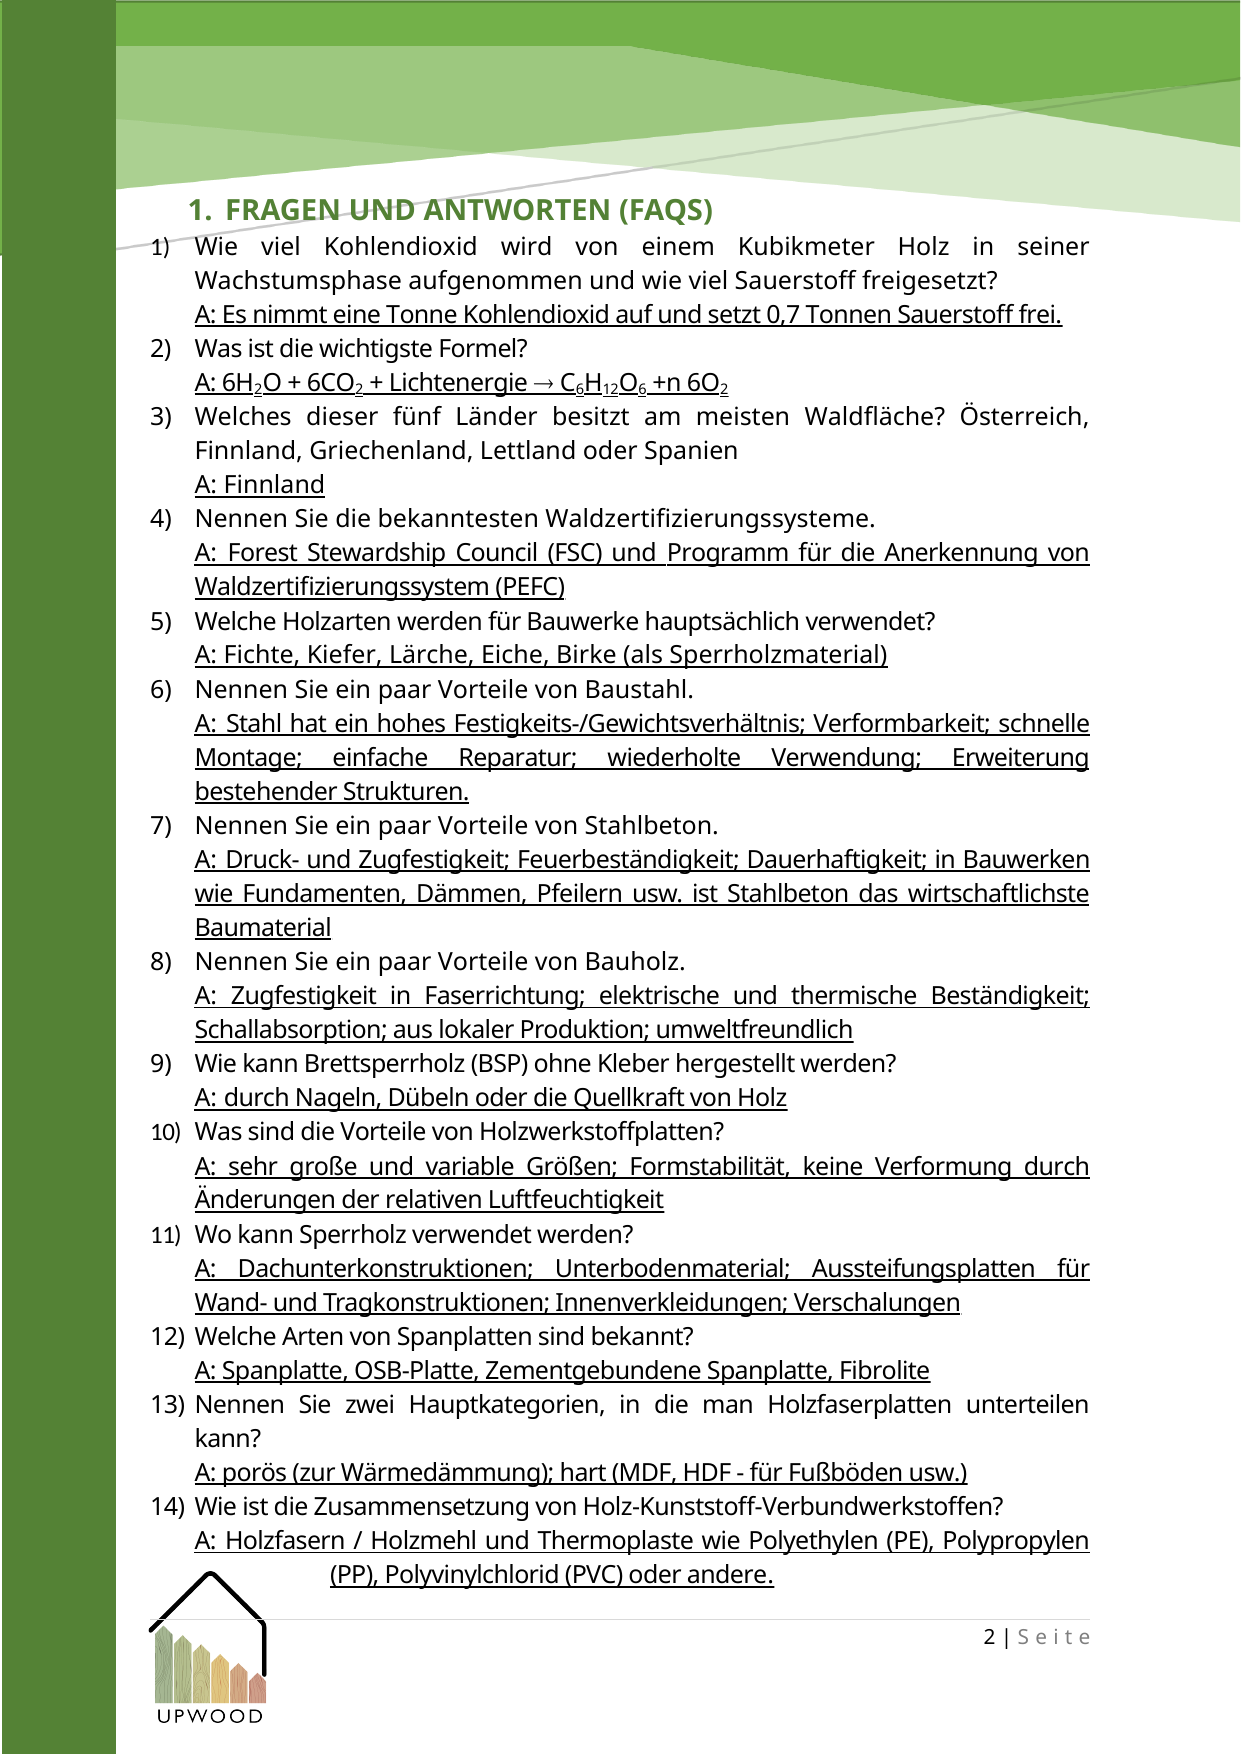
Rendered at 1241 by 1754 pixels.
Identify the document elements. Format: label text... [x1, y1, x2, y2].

text A: 6H2O + 6CO2 + Lichtenergie C6H12O6 +n 6O2 [194, 365, 1090, 399]
text A: Druck- und Zugfestigkeit; Feuerbeständigkeit; Dauerhaftigkeit; in Bauwerken wie Fundamenten, Dämmen, Pfeilern usw. ist Stahlbeton das wirtschaftlichste Baumaterial [194, 842, 1090, 870]
list A: durch Nageln, Dübeln oder die Quellkraft von Holz [194, 1080, 1090, 1114]
list Was sind die Vorteile von Holzwerkstoffplatten? [150, 1114, 1090, 1148]
text A: Dachunterkonstruktionen; Unterbodenmaterial; Aussteifungsplatten für Wand- und Tragkonstruktionen; Innenverkleidungen; Verschalungen [194, 1250, 1090, 1279]
list Nennen Sie ein paar Vorteile von Baustahl. [150, 671, 1090, 705]
list A: Finnland [194, 467, 1090, 501]
list A: Es nimmt eine Tonne Kohlendioxid auf und setzt 0,7 Tonnen Sauerstoff frei. [194, 297, 1090, 331]
picture [116, 46, 1241, 283]
list A: porös (zur Wärmedämmung); hart (MDF, HDF - für Fußböden usw.) [194, 1455, 1090, 1489]
list A: sehr große und variable Größen; Formstabilität, keine Verformung durch Änderungen der relativen Luftfeuchtigkeit [194, 1178, 1090, 1216]
list A: Stahl hat ein hohes Festigkeits-/Gewichtsverhältnis; Verformbarkeit; schnelle Montage; einfache Reparatur; wiederholte Verwendung; Erweiterung bestehender Strukturen. [194, 736, 1090, 807]
list A: Forest Stewardship Council (FSC) und Programm für die Anerkennung von Waldzertifizierungssystem (PEFC) [194, 565, 1090, 603]
list Nennen Sie die bekanntesten Waldzertifizierungssysteme. [150, 501, 1090, 535]
text A: Zugfestigkeit in Faserrichtung; elektrische und thermische Beständigkeit; Schallabsorption; aus lokaler Produktion; umweltfreundlich [194, 1008, 1090, 1046]
list Was ist die wichtigste Formel? [150, 331, 1090, 365]
subtitle FRAGEN UND ANTWORTEN (FAQS) [187, 189, 1090, 228]
list Nennen Sie ein paar Vorteile von Bauholz. [150, 944, 1090, 978]
text A: Druck- und Zugfestigkeit; Feuerbeständigkeit; Dauerhaftigkeit; in Bauwerken wie Fundamenten, Dämmen, Pfeilern usw. ist Stahlbeton das wirtschaftlichste Baumaterial [194, 872, 1090, 944]
list A: sehr große und variable Größen; Formstabilität, keine Verformung durch Änderungen der relativen Luftfeuchtigkeit [194, 1148, 1090, 1177]
list A: Holzfasern / Holzmehl und Thermoplaste wie Polyethylen (PE), Polypropylen (PP), Polyvinylchlorid (PVC) oder andere. [194, 1553, 1090, 1591]
list A: Fichte, Kiefer, Lärche, Eiche, Birke (als Sperrholzmaterial) [194, 637, 1090, 671]
list Nennen Sie ein paar Vorteile von Stahlbeton. [150, 807, 1090, 842]
list A: Holzfasern / Holzmehl und Thermoplaste wie Polyethylen (PE), Polypropylen (PP), Polyvinylchlorid (PVC) oder andere. [194, 1523, 1090, 1552]
list Nennen Sie zwei Hauptkategorien, in die man Holzfaserplatten unterteilen kann? [150, 1387, 1090, 1455]
list Welche Holzarten werden für Bauwerke hauptsächlich verwendet? [150, 603, 1090, 637]
list A: Stahl hat ein hohes Festigkeits-/Gewichtsverhältnis; Verformbarkeit; schnelle Montage; einfache Reparatur; wiederholte Verwendung; Erweiterung bestehender Strukturen. [194, 705, 1090, 734]
list Wie viel Kohlendioxid wird von einem Kubikmeter Holz in seiner Wachstumsphase aufgenommen und wie viel Sauerstoff freigesetzt? [150, 228, 1090, 297]
list Wie ist die Zusammensetzung von Holz-Kunststoff-Verbundwerkstoffen? [150, 1489, 1090, 1523]
picture [148, 1571, 267, 1723]
list Welches dieser fünf Länder besitzt am meisten Waldfläche? Österreich, Finnland, Griechenland, Lettland oder Spanien [150, 399, 1090, 467]
list Wie kann Brettsperrholz (BSP) ohne Kleber hergestellt werden? [150, 1046, 1090, 1080]
list A: Spanplatte, OSB-Platte, Zementgebundene Spanplatte, Fibrolite [194, 1352, 1090, 1387]
list Welche Arten von Spanplatten sind bekannt? [150, 1318, 1090, 1352]
text A: Zugfestigkeit in Faserrichtung; elektrische und thermische Beständigkeit; Schallabsorption; aus lokaler Produktion; umweltfreundlich [194, 978, 1090, 1007]
list Wo kann Sperrholz verwendet werden? [150, 1216, 1090, 1250]
text A: Dachunterkonstruktionen; Unterbodenmaterial; Aussteifungsplatten für Wand- und Tragkonstruktionen; Innenverkleidungen; Verschalungen [194, 1280, 1090, 1318]
list A: Forest Stewardship Council (FSC) und Programm für die Anerkennung von Waldzertifizierungssystem (PEFC) [194, 535, 1090, 564]
